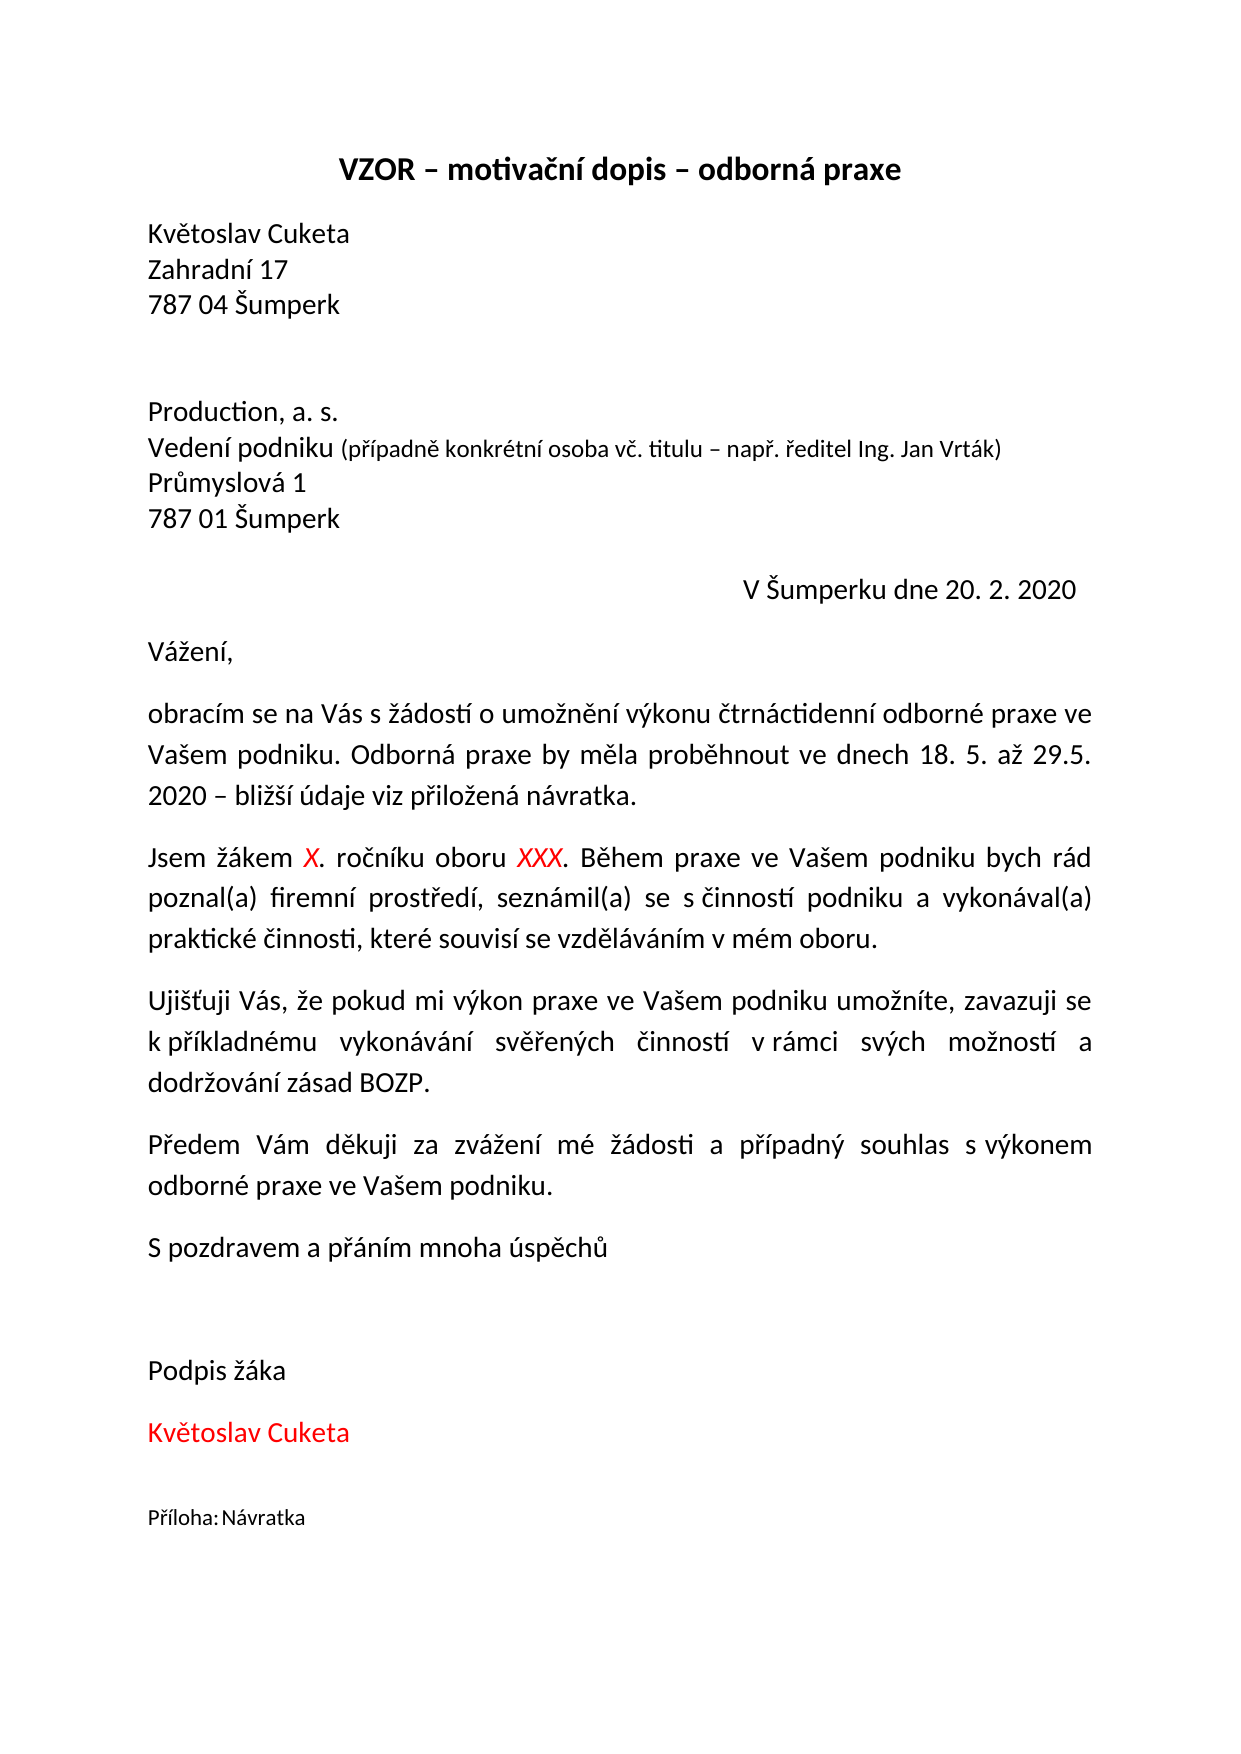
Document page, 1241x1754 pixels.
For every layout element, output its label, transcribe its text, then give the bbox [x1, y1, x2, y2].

text Production, a. s. [148, 393, 1093, 429]
text obracím se na Vás s žádostí o umožnění výkonu čtrnáctidenní odborné praxe ve Vašem podniku. Odborná praxe by měla proběhnout ve dnech 18. 5. až 29.5. 2020 – bližší údaje viz přiložená návratka. [148, 695, 1093, 812]
text Ujišťuji Vás, že pokud mi výkon praxe ve Vašem podniku umožníte, zavazuji se k příkladnému vykonávání svěřených činností v rámci svých možností a dodržování zásad BOZP. [148, 982, 1093, 1100]
text Podpis žáka [148, 1352, 1093, 1388]
text Jsem žákem X. ročníku oboru XXX. Během praxe ve Vašem podniku bych rád poznal(a) firemní prostředí, seznámil(a) se s činností podniku a vykonával(a) praktické činnosti, které souvisí se vzděláváním v mém oboru. [148, 839, 1093, 956]
text Vážení, [148, 633, 1093, 669]
text Květoslav Cuketa [148, 215, 1093, 251]
text Vedení podniku (případně konkrétní osoba vč. titulu – např. ředitel Ing. Jan Vrták) [148, 429, 1093, 464]
text V Šumperku dne 20. 2. 2020 [148, 571, 1093, 607]
text S pozdravem a přáním mnoha úspěchů [148, 1229, 1093, 1264]
text Předem Vám děkuji za zvážení mé žádosti a případný souhlas s výkonem odborné praxe ve Vašem podniku. [148, 1126, 1093, 1202]
text VZOR – motivační dopis – odborná praxe [148, 148, 1093, 188]
text Příloha: Návratka [148, 1503, 1093, 1531]
text 787 01 Šumperk [148, 500, 1093, 536]
text Květoslav Cuketa [148, 1414, 1093, 1449]
text Průmyslová 1 [148, 464, 1093, 500]
text Zahradní 17 [148, 251, 1093, 286]
text 787 04 Šumperk [148, 286, 1093, 322]
